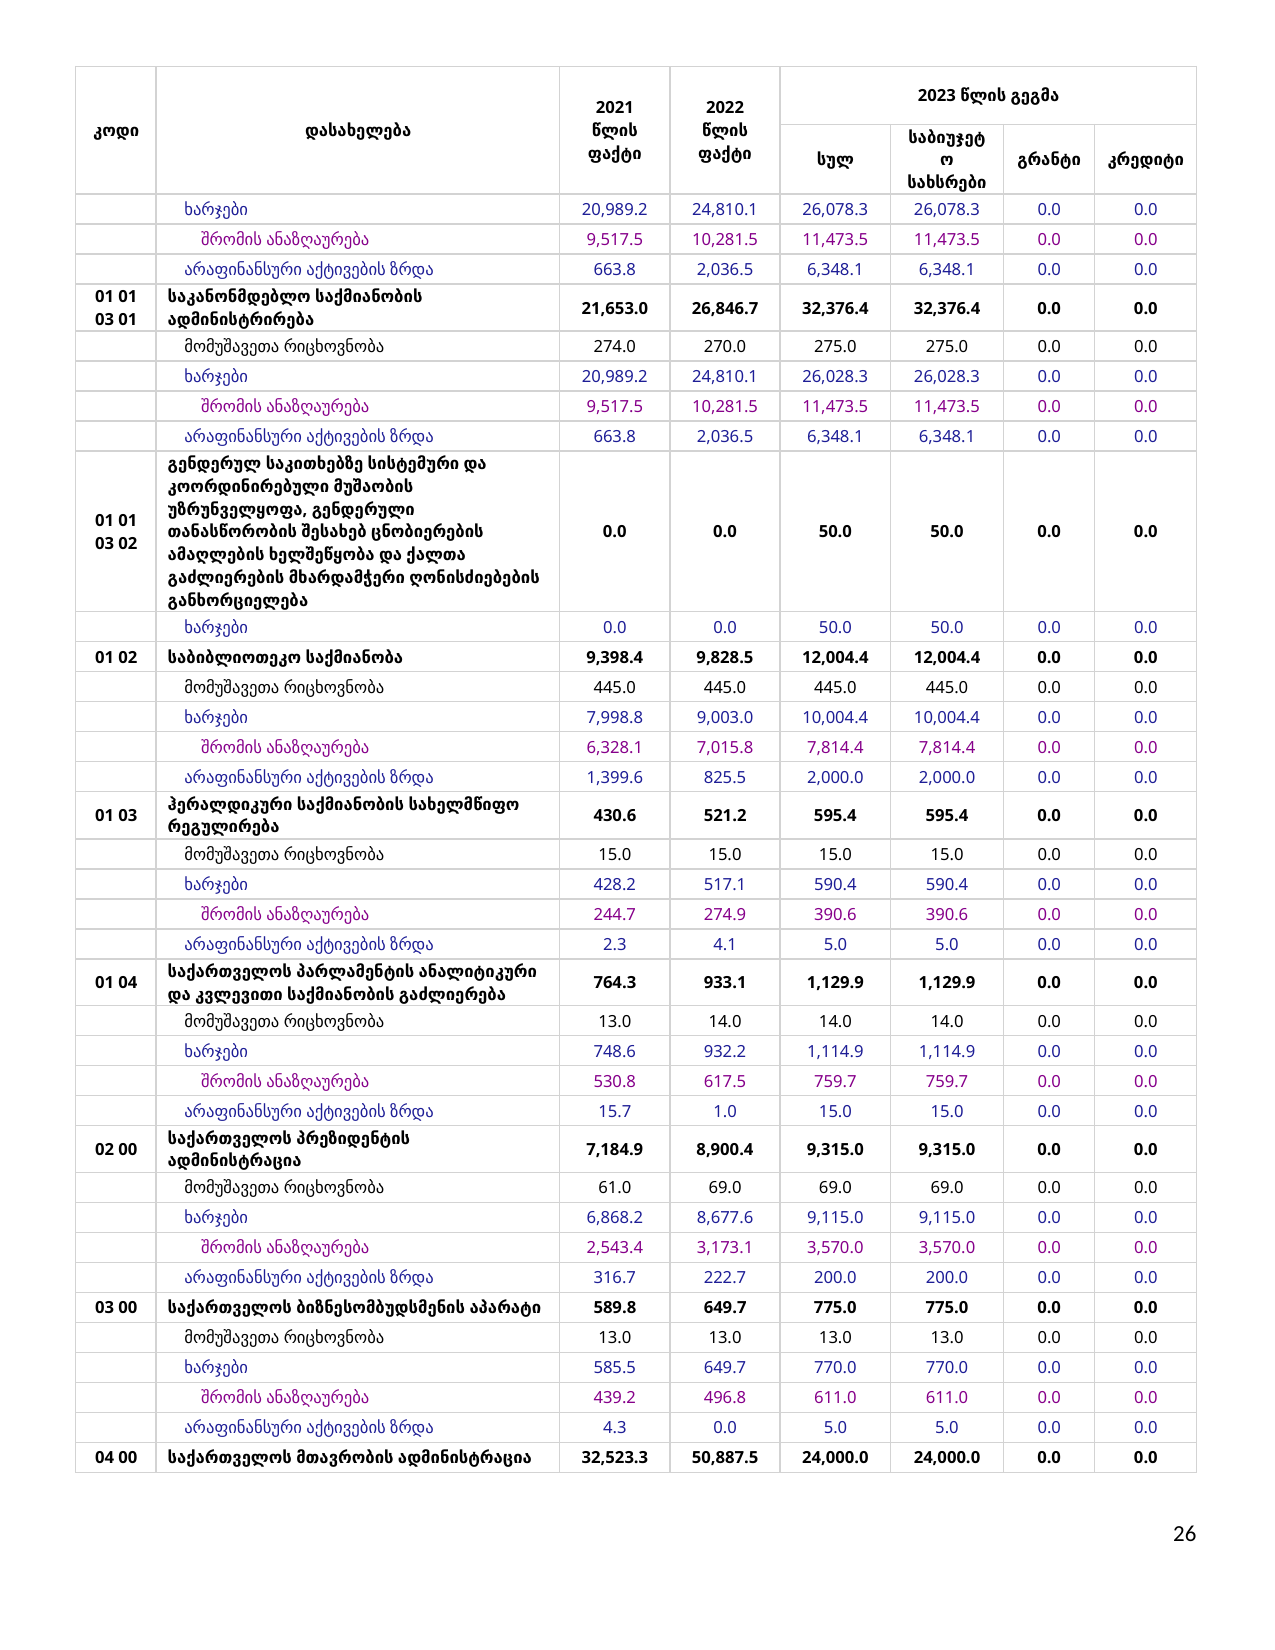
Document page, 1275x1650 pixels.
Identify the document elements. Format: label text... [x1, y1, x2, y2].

table_cell 0.0 [1095, 1203, 1196, 1232]
table_cell 825.5 [671, 762, 779, 791]
table_cell 24,000.0 [891, 1443, 1003, 1472]
table_header 2022 წლის ფაქტი [671, 67, 779, 193]
table_cell მომუშავეთა რიცხოვნობა [157, 332, 559, 360]
table_cell არაფინანსური აქტივების ზრდა [157, 930, 559, 958]
table_cell 26,028.3 [781, 362, 890, 390]
table_cell შრომის ანაზღაურება [157, 1066, 559, 1095]
table_header კოდი [76, 67, 155, 193]
table_cell [76, 1096, 155, 1125]
table_cell 9,115.0 [781, 1203, 890, 1232]
table_cell 1,129.9 [891, 960, 1003, 1005]
table_cell 26,078.3 [891, 195, 1003, 223]
table_cell 13.0 [671, 1323, 779, 1352]
table_cell [76, 362, 155, 390]
table_cell 6,868.2 [560, 1203, 669, 1232]
table_cell 0.0 [1004, 1383, 1094, 1412]
table_cell 0.0 [1004, 422, 1094, 450]
table_cell 7,998.8 [560, 702, 669, 731]
table_cell ხარჯები [157, 1353, 559, 1382]
table_cell 770.0 [781, 1353, 890, 1382]
table_cell [76, 225, 155, 253]
table_cell 12,004.4 [781, 642, 890, 671]
table_cell [76, 255, 155, 283]
table_cell 14.0 [781, 1006, 890, 1035]
table_cell 0.0 [1095, 1413, 1196, 1442]
table_cell 0.0 [1004, 225, 1094, 253]
table_cell მომუშავეთა რიცხოვნობა [157, 672, 559, 701]
table_cell 2,036.5 [671, 255, 779, 283]
table_cell საქართველოს მთავრობის ადმინისტრაცია [157, 1443, 559, 1472]
table_cell 0.0 [1095, 1263, 1196, 1292]
table_cell 3,173.1 [671, 1233, 779, 1262]
table_cell 649.7 [671, 1293, 779, 1322]
table_cell 4.1 [671, 930, 779, 958]
table_cell 02 00 [76, 1126, 155, 1172]
table_cell 275.0 [781, 332, 890, 360]
table_cell [76, 1323, 155, 1352]
table_cell 748.6 [560, 1036, 669, 1065]
table_cell არაფინანსური აქტივების ზრდა [157, 422, 559, 450]
table_cell საბიუჯეტო სახსრები [891, 125, 1003, 193]
table_cell 0.0 [1004, 870, 1094, 898]
table_cell 0.0 [560, 452, 669, 611]
table_cell 1,114.9 [891, 1036, 1003, 1065]
table_cell 6,348.1 [891, 422, 1003, 450]
table_cell 0.0 [1095, 225, 1196, 253]
table_cell [76, 840, 155, 868]
table_cell 0.0 [1095, 1173, 1196, 1202]
table_cell 521.2 [671, 792, 779, 838]
table_cell 0.0 [1004, 732, 1094, 761]
table_cell საკანონმდებლო საქმიანობის ადმინისტრირება [157, 285, 559, 330]
table_cell 11,473.5 [781, 392, 890, 420]
table_cell 12,004.4 [891, 642, 1003, 671]
table_cell მომუშავეთა რიცხოვნობა [157, 1323, 559, 1352]
table_cell 244.7 [560, 900, 669, 928]
table_cell 933.1 [671, 960, 779, 1005]
table_cell 590.4 [781, 870, 890, 898]
table_cell [76, 1203, 155, 1232]
table_cell 15.0 [891, 1096, 1003, 1125]
table_cell 445.0 [671, 672, 779, 701]
table_cell 0.0 [1095, 732, 1196, 761]
table_cell 0.0 [1095, 762, 1196, 791]
table_cell 0.0 [1095, 702, 1196, 731]
table_cell 0.0 [1004, 702, 1094, 731]
table_cell 759.7 [891, 1066, 1003, 1095]
table_cell 15.0 [671, 840, 779, 868]
table_cell სულ [781, 125, 890, 193]
table_cell 13.0 [560, 1323, 669, 1352]
table_cell 10,004.4 [781, 702, 890, 731]
table_cell 7,814.4 [891, 732, 1003, 761]
table_cell 32,523.3 [560, 1443, 669, 1472]
table_cell [76, 870, 155, 898]
table_cell 775.0 [781, 1293, 890, 1322]
table_cell 24,810.1 [671, 362, 779, 390]
table_cell 26,028.3 [891, 362, 1003, 390]
table_cell 7,015.8 [671, 732, 779, 761]
table_cell 0.0 [671, 452, 779, 611]
table_cell 15.0 [560, 840, 669, 868]
table_cell 439.2 [560, 1383, 669, 1412]
table_cell 15.7 [560, 1096, 669, 1125]
table_cell მომუშავეთა რიცხოვნობა [157, 1006, 559, 1035]
table_header 2021 წლის ფაქტი [560, 67, 669, 193]
table_cell 0.0 [1004, 1353, 1094, 1382]
table_cell 611.0 [781, 1383, 890, 1412]
table_cell 0.0 [1095, 612, 1196, 641]
table_cell 6,348.1 [781, 422, 890, 450]
table_cell 222.7 [671, 1263, 779, 1292]
table_cell 0.0 [1004, 1413, 1094, 1442]
table_cell [76, 1006, 155, 1035]
table_cell 0.0 [1095, 1233, 1196, 1262]
table_cell მომუშავეთა რიცხოვნობა [157, 840, 559, 868]
table_cell [76, 1383, 155, 1412]
table_cell 0.0 [1095, 1383, 1196, 1412]
table_header 2023 წლის გეგმა [781, 67, 1196, 124]
table_cell 0.0 [1004, 1233, 1094, 1262]
table_cell 0.0 [1004, 840, 1094, 868]
table_cell 0.0 [1004, 1293, 1094, 1322]
table_cell არაფინანსური აქტივების ზრდა [157, 1096, 559, 1125]
table_cell საბიბლიოთეკო საქმიანობა [157, 642, 559, 671]
table_cell 9,315.0 [891, 1126, 1003, 1172]
table_cell 04 00 [76, 1443, 155, 1472]
table_cell 770.0 [891, 1353, 1003, 1382]
table_cell 0.0 [1095, 1066, 1196, 1095]
table_cell 69.0 [781, 1173, 890, 1202]
table_cell 430.6 [560, 792, 669, 838]
table_cell 428.2 [560, 870, 669, 898]
table_cell 1,399.6 [560, 762, 669, 791]
table_cell 2,543.4 [560, 1233, 669, 1262]
table_cell 0.0 [1004, 1443, 1094, 1472]
table_cell 14.0 [891, 1006, 1003, 1035]
table_cell 0.0 [1095, 870, 1196, 898]
table_cell ხარჯები [157, 612, 559, 641]
table_cell 0.0 [1095, 285, 1196, 330]
table_cell 2,036.5 [671, 422, 779, 450]
table_cell 10,004.4 [891, 702, 1003, 731]
table_cell შრომის ანაზღაურება [157, 225, 559, 253]
table_cell 0.0 [1004, 1323, 1094, 1352]
table_cell 0.0 [1095, 900, 1196, 928]
table_cell 01 04 [76, 960, 155, 1005]
table_cell 5.0 [781, 930, 890, 958]
table_cell [76, 762, 155, 791]
table_cell 0.0 [1004, 1096, 1094, 1125]
table_cell 2,000.0 [781, 762, 890, 791]
table_cell 595.4 [891, 792, 1003, 838]
table_cell 13.0 [781, 1323, 890, 1352]
table_cell 0.0 [1095, 195, 1196, 223]
table_cell 0.0 [1095, 422, 1196, 450]
table_cell არაფინანსური აქტივების ზრდა [157, 1413, 559, 1442]
table_cell 69.0 [891, 1173, 1003, 1202]
table_cell 61.0 [560, 1173, 669, 1202]
table_cell 590.4 [891, 870, 1003, 898]
table_cell 01 01 03 01 [76, 285, 155, 330]
table_cell 0.0 [1004, 362, 1094, 390]
table_cell არაფინანსური აქტივების ზრდა [157, 255, 559, 283]
table_cell 0.0 [1095, 1126, 1196, 1172]
table_cell 6,328.1 [560, 732, 669, 761]
table_cell 0.0 [1095, 1353, 1196, 1382]
table_cell 13.0 [560, 1006, 669, 1035]
table_cell 10,281.5 [671, 392, 779, 420]
table_cell [76, 332, 155, 360]
table_cell 0.0 [1095, 452, 1196, 611]
table_cell 11,473.5 [891, 392, 1003, 420]
table_cell საქართველოს პრეზიდენტის ადმინისტრაცია [157, 1126, 559, 1172]
table_cell 1.0 [671, 1096, 779, 1125]
table_cell 663.8 [560, 255, 669, 283]
table_cell 69.0 [671, 1173, 779, 1202]
table_cell 0.0 [1004, 1006, 1094, 1035]
table_cell 1,114.9 [781, 1036, 890, 1065]
table_cell 764.3 [560, 960, 669, 1005]
table_cell [76, 1413, 155, 1442]
table_cell 9,517.5 [560, 225, 669, 253]
table_cell მომუშავეთა რიცხოვნობა [157, 1173, 559, 1202]
table_cell 3,570.0 [781, 1233, 890, 1262]
table_cell 932.2 [671, 1036, 779, 1065]
table_cell გრანტი [1004, 125, 1094, 193]
table_cell ხარჯები [157, 362, 559, 390]
table_cell 8,677.6 [671, 1203, 779, 1232]
table_cell 21,653.0 [560, 285, 669, 330]
table_cell 50.0 [891, 612, 1003, 641]
table_header დასახელება [157, 67, 559, 193]
table_cell 9,828.5 [671, 642, 779, 671]
table_cell 5.0 [781, 1413, 890, 1442]
table_cell 20,989.2 [560, 362, 669, 390]
table_cell შრომის ანაზღაურება [157, 392, 559, 420]
table_cell 3,570.0 [891, 1233, 1003, 1262]
table_cell 759.7 [781, 1066, 890, 1095]
table_cell 0.0 [1004, 762, 1094, 791]
table_cell 0.0 [1004, 1173, 1094, 1202]
table_cell 496.8 [671, 1383, 779, 1412]
table_cell 11,473.5 [781, 225, 890, 253]
table_cell ჰერალდიკური საქმიანობის სახელმწიფო რეგულირება [157, 792, 559, 838]
table_cell 0.0 [1004, 672, 1094, 701]
table_cell შრომის ანაზღაურება [157, 732, 559, 761]
table_cell საქართველოს ბიზნესომბუდსმენის აპარატი [157, 1293, 559, 1322]
table_cell 0.0 [1095, 642, 1196, 671]
table_cell ხარჯები [157, 1036, 559, 1065]
table_cell 50.0 [891, 452, 1003, 611]
table_cell 13.0 [891, 1323, 1003, 1352]
table_cell 0.0 [1004, 960, 1094, 1005]
table_cell 390.6 [781, 900, 890, 928]
table_cell [76, 1353, 155, 1382]
table_cell 0.0 [1095, 362, 1196, 390]
table_cell 517.1 [671, 870, 779, 898]
table_cell 390.6 [891, 900, 1003, 928]
table_cell [76, 422, 155, 450]
table_cell 50.0 [781, 452, 890, 611]
table_cell 5.0 [891, 930, 1003, 958]
table_cell 0.0 [1095, 672, 1196, 701]
table_cell [76, 392, 155, 420]
table_cell 20,989.2 [560, 195, 669, 223]
table_cell 26,078.3 [781, 195, 890, 223]
table_cell 11,473.5 [891, 225, 1003, 253]
table_cell [76, 195, 155, 223]
table_cell 0.0 [1004, 195, 1094, 223]
table_cell 649.7 [671, 1353, 779, 1382]
table_cell 01 03 [76, 792, 155, 838]
table_cell 0.0 [1004, 642, 1094, 671]
table_cell 0.0 [1004, 1203, 1094, 1232]
table_cell [76, 702, 155, 731]
table_cell 50,887.5 [671, 1443, 779, 1472]
table_cell 0.0 [1004, 930, 1094, 958]
table_cell 6,348.1 [781, 255, 890, 283]
table_cell 445.0 [891, 672, 1003, 701]
table_cell ხარჯები [157, 702, 559, 731]
table_cell 14.0 [671, 1006, 779, 1035]
table_cell 0.0 [1004, 255, 1094, 283]
table_cell 8,900.4 [671, 1126, 779, 1172]
table_cell 0.0 [1004, 285, 1094, 330]
table_cell [76, 1233, 155, 1262]
table_cell 01 02 [76, 642, 155, 671]
table_cell საქართველოს პარლამენტის ანალიტიკური და კვლევითი საქმიანობის გაძლიერება [157, 960, 559, 1005]
table_cell 0.0 [1095, 792, 1196, 838]
table_cell 0.0 [1095, 930, 1196, 958]
table_cell 617.5 [671, 1066, 779, 1095]
table_cell 0.0 [1095, 960, 1196, 1005]
table_cell 0.0 [1004, 792, 1094, 838]
table_cell კრედიტი [1095, 125, 1196, 193]
table_cell 0.0 [1095, 332, 1196, 360]
table_cell გენდერულ საკითხებზე სისტემური და კოორდინირებული მუშაობის უზრუნველყოფა, გენდერული თანასწორობის შესახებ ცნობიერების ამაღლების ხელშეწყობა და ქალთა გაძლიერების მხარდამჭერი ღონისძიებების განხორციელება [157, 452, 559, 611]
table_cell არაფინანსური აქტივების ზრდა [157, 762, 559, 791]
table_cell 0.0 [1004, 1036, 1094, 1065]
table_cell 595.4 [781, 792, 890, 838]
table_cell ხარჯები [157, 870, 559, 898]
table_cell 4.3 [560, 1413, 669, 1442]
table_cell 0.0 [1095, 255, 1196, 283]
table_cell [76, 612, 155, 641]
table_cell 9,517.5 [560, 392, 669, 420]
table_cell 275.0 [891, 332, 1003, 360]
table_cell 0.0 [1095, 1293, 1196, 1322]
table_cell 9,115.0 [891, 1203, 1003, 1232]
table_cell 9,003.0 [671, 702, 779, 731]
table_cell შრომის ანაზღაურება [157, 900, 559, 928]
table_cell [76, 900, 155, 928]
table_cell შრომის ანაზღაურება [157, 1383, 559, 1412]
table_cell 15.0 [781, 1096, 890, 1125]
table_cell 0.0 [1095, 392, 1196, 420]
table_cell 530.8 [560, 1066, 669, 1095]
table_cell 2,000.0 [891, 762, 1003, 791]
table_cell 0.0 [1095, 1096, 1196, 1125]
table_cell 03 00 [76, 1293, 155, 1322]
table_cell 445.0 [560, 672, 669, 701]
table_cell 0.0 [1095, 1323, 1196, 1352]
table_cell 7,184.9 [560, 1126, 669, 1172]
table_cell 200.0 [781, 1263, 890, 1292]
table_cell 32,376.4 [781, 285, 890, 330]
table_cell 200.0 [891, 1263, 1003, 1292]
table_cell 0.0 [1095, 1006, 1196, 1035]
table_cell 01 01 03 02 [76, 452, 155, 611]
table_cell 1,129.9 [781, 960, 890, 1005]
table_cell 5.0 [891, 1413, 1003, 1442]
table_cell [76, 732, 155, 761]
table_cell 0.0 [1004, 900, 1094, 928]
table_cell [76, 930, 155, 958]
table_cell 585.5 [560, 1353, 669, 1382]
table_cell 0.0 [1004, 332, 1094, 360]
table_cell 0.0 [1004, 1066, 1094, 1095]
table_cell 0.0 [671, 1413, 779, 1442]
table_cell 15.0 [891, 840, 1003, 868]
table_cell 274.9 [671, 900, 779, 928]
table_cell 50.0 [781, 612, 890, 641]
table_cell [76, 1263, 155, 1292]
table_cell 775.0 [891, 1293, 1003, 1322]
table_cell 663.8 [560, 422, 669, 450]
table_cell ხარჯები [157, 1203, 559, 1232]
table_cell 589.8 [560, 1293, 669, 1322]
table_cell [76, 1173, 155, 1202]
table_cell 0.0 [1095, 1443, 1196, 1472]
table_cell [76, 672, 155, 701]
table_cell 316.7 [560, 1263, 669, 1292]
table_cell 0.0 [1004, 392, 1094, 420]
table_cell 0.0 [1004, 612, 1094, 641]
table_cell 0.0 [1004, 452, 1094, 611]
table_cell შრომის ანაზღაურება [157, 1233, 559, 1262]
table_cell 270.0 [671, 332, 779, 360]
table_cell [76, 1036, 155, 1065]
table_cell 611.0 [891, 1383, 1003, 1412]
table_cell 6,348.1 [891, 255, 1003, 283]
table_cell 24,000.0 [781, 1443, 890, 1472]
table_cell ხარჯები [157, 195, 559, 223]
table_cell 2.3 [560, 930, 669, 958]
table_cell 0.0 [671, 612, 779, 641]
table_cell 10,281.5 [671, 225, 779, 253]
table_cell 0.0 [1004, 1263, 1094, 1292]
table_cell 9,315.0 [781, 1126, 890, 1172]
table_cell 24,810.1 [671, 195, 779, 223]
table_cell 15.0 [781, 840, 890, 868]
table_cell 0.0 [1095, 1036, 1196, 1065]
table_cell 7,814.4 [781, 732, 890, 761]
table_cell 0.0 [560, 612, 669, 641]
table_cell 445.0 [781, 672, 890, 701]
table_cell არაფინანსური აქტივების ზრდა [157, 1263, 559, 1292]
table_cell 0.0 [1004, 1126, 1094, 1172]
table_cell [76, 1066, 155, 1095]
table_cell 32,376.4 [891, 285, 1003, 330]
table_cell 9,398.4 [560, 642, 669, 671]
table_cell 26,846.7 [671, 285, 779, 330]
table_cell 0.0 [1095, 840, 1196, 868]
table_cell 274.0 [560, 332, 669, 360]
